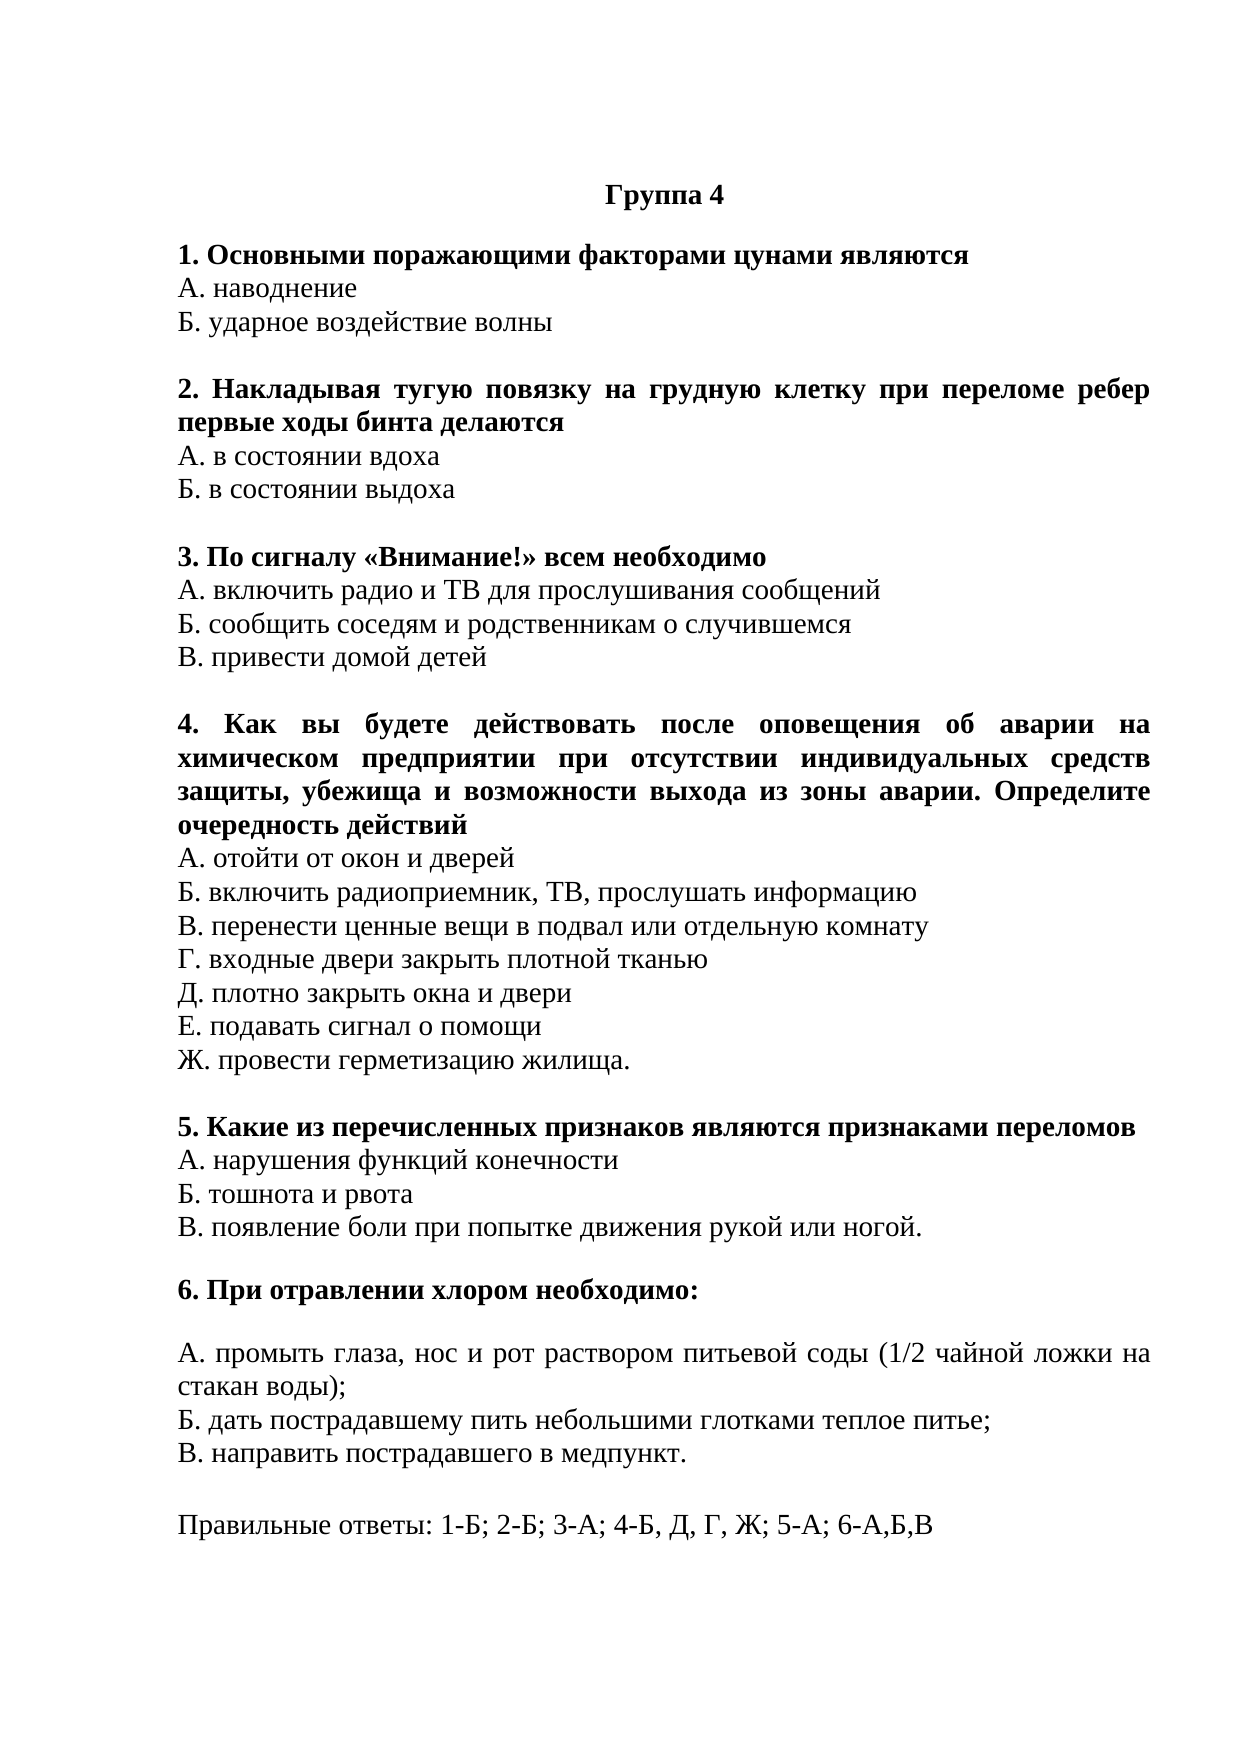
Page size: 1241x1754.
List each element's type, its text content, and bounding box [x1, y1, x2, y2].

text Б. тошнота и рвота [177, 1176, 1152, 1209]
text В. привести домой детей [177, 639, 1152, 673]
text 1. Основными поражающими факторами цунами являются [177, 237, 1152, 270]
text А. промыть глаза, нос и рот раствором питьевой соды (1/2 чайной ложки на стакан воды); [177, 1335, 1152, 1402]
text 4. Как вы будете действовать после оповещения об аварии на химическом предприятии при отсутствии индивидуальных средств защиты, убежища и возможности выхода из зоны аварии. Определите очередность действий [177, 706, 1152, 841]
text А. в состоянии вдоха [177, 438, 1152, 472]
text Б. ударное воздействие волны [177, 304, 1152, 337]
text Б. в состоянии выдоха [177, 472, 1152, 505]
text Группа 4 [177, 177, 1152, 211]
text Г. входные двери закрыть плотной тканью [177, 941, 1152, 975]
text Б. включить радиоприемник, ТВ, прослушать информацию [177, 874, 1152, 908]
text А. отойти от окон и дверей [177, 841, 1152, 874]
text В. появление боли при попытке движения рукой или ногой. [177, 1209, 1152, 1243]
text Б. сообщить соседям и родственникам о случившемся [177, 606, 1152, 639]
text В. направить пострадавшего в медпункт. [177, 1436, 1152, 1469]
text Д. плотно закрыть окна и двери [177, 975, 1152, 1008]
text А. наводнение [177, 270, 1152, 304]
text 2. Накладывая тугую повязку на грудную клетку при переломе ребер первые ходы бинта делаются [177, 371, 1152, 438]
text 5. Какие из перечисленных признаков являются признаками переломов [177, 1109, 1152, 1142]
text Е. подавать сигнал о помощи [177, 1008, 1152, 1042]
text Ж. провести герметизацию жилища. [177, 1042, 1152, 1075]
text Правильные ответы: 1-Б; 2-Б; 3-А; 4-Б, Д, Г, Ж; 5-А; 6-А,Б,В [177, 1507, 1152, 1541]
text 6. При отравлении хлором необходимо: [177, 1272, 1152, 1306]
text А. включить радио и ТВ для прослушивания сообщений [177, 572, 1152, 606]
text 3. По сигналу «Внимание!» всем необходимо [177, 539, 1152, 572]
text В. перенести ценные вещи в подвал или отдельную комнату [177, 908, 1152, 941]
text А. нарушения функций конечности [177, 1142, 1152, 1176]
text Б. дать пострадавшему пить небольшими глотками теплое питье; [177, 1402, 1152, 1436]
